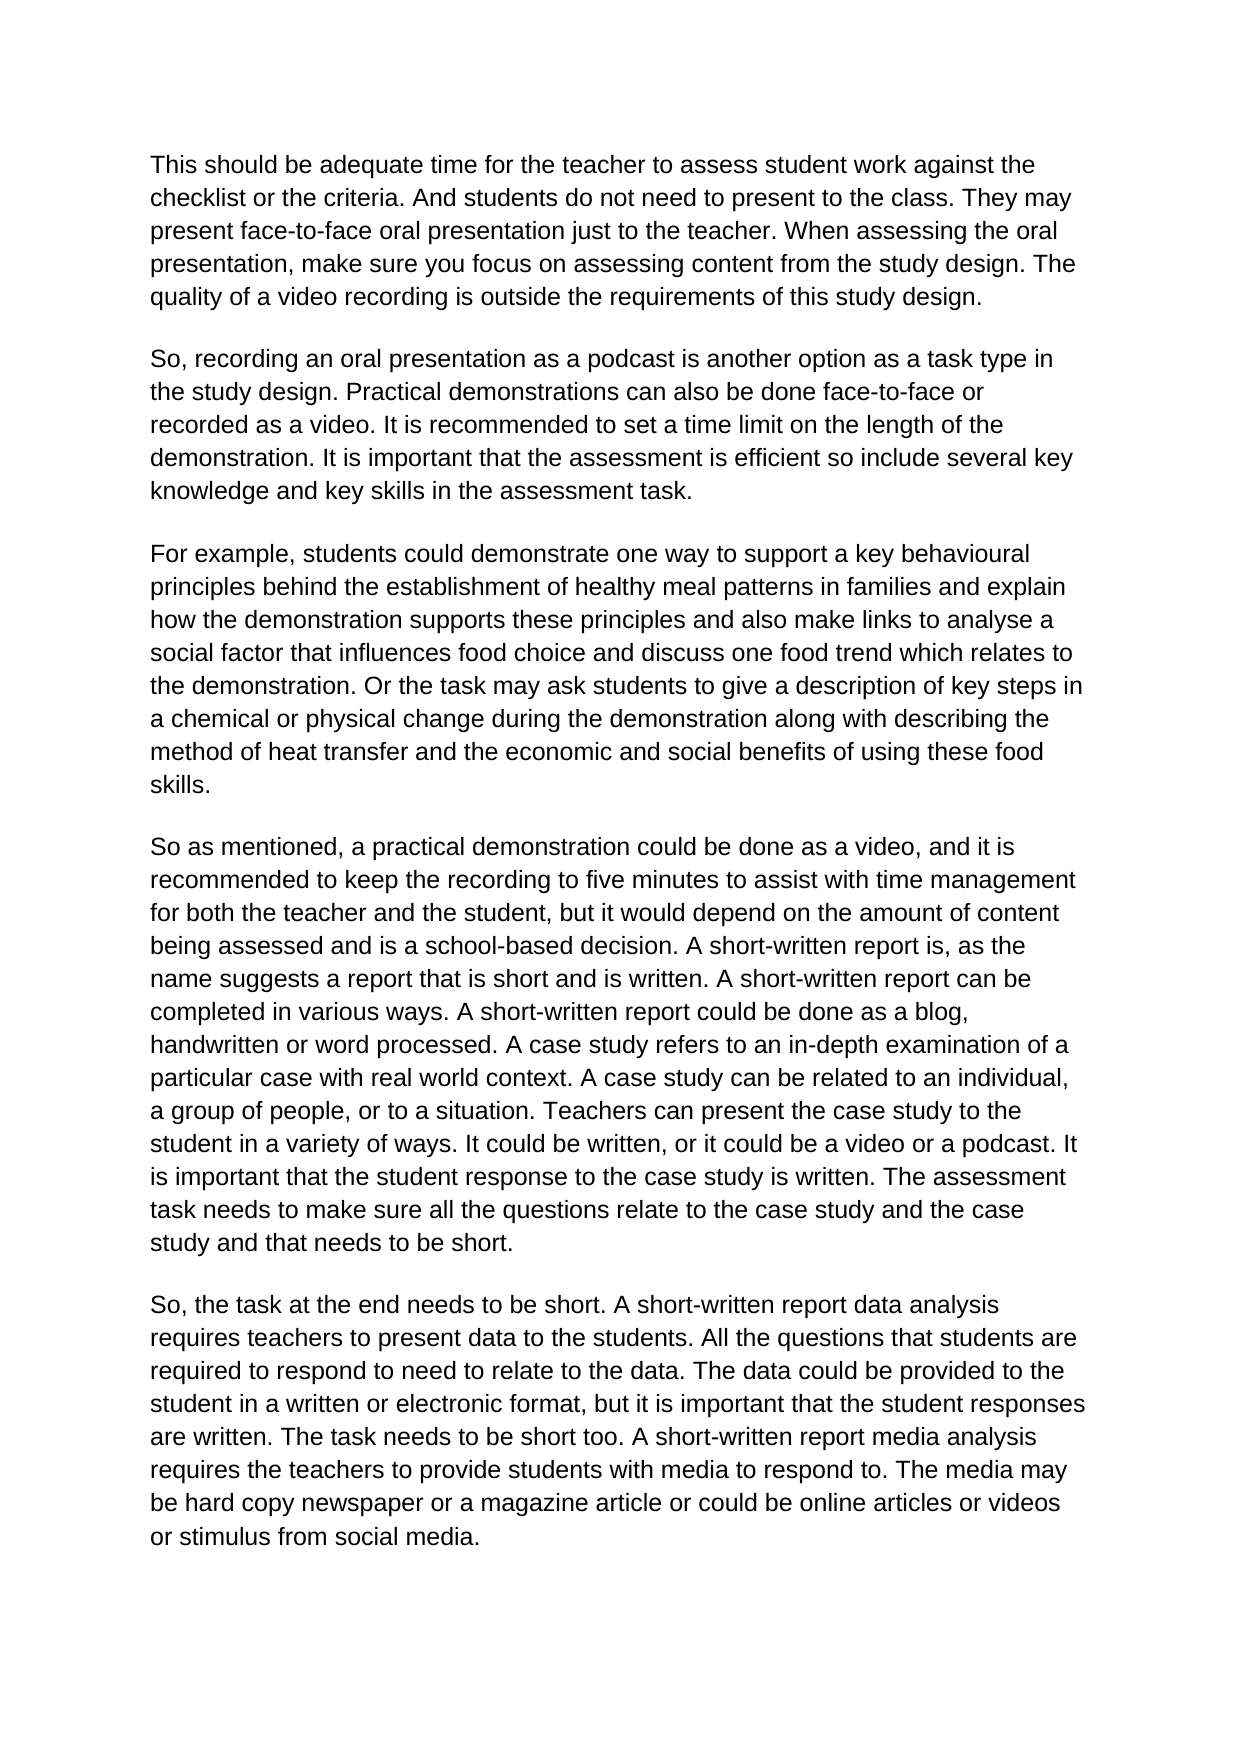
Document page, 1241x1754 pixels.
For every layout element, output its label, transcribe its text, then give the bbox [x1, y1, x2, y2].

text So, the task at the end needs to be short. A short-written report data analysis requires teachers to present data to the students. All the questions that students are required to respond to need to relate to the data. The data could be provided to the student in a written or electronic format, but it is important that the student responses are written. The task needs to be short too. A short-written report media analysis requires the teachers to provide students with media to respond to. The media may be hard copy newspaper or a magazine article or could be online articles or videos or stimulus from social media. [150, 1290, 1090, 1550]
text So as mentioned, a practical demonstration could be done as a video, and it is recommended to keep the recording to five minutes to assist with time management for both the teacher and the student, but it would depend on the amount of content being assessed and is a school-based decision. A short-written report is, as the name suggests a report that is short and is written. A short-written report can be completed in various ways. A short-written report could be done as a blog, handwritten or word processed. A case study refers to an in-depth examination of a particular case with real world context. A case study can be related to an individual, a group of people, or to a situation. Teachers can present the case study to the student in a variety of ways. It could be written, or it could be a video or a podcast. It is important that the student response to the case study is written. The assessment task needs to make sure all the questions relate to the case study and the case study and that needs to be short. [150, 832, 1090, 1257]
text For example, students could demonstrate one way to support a key behavioural principles behind the establishment of healthy meal patterns in families and explain how the demonstration supports these principles and also make links to analyse a social factor that influences food choice and discuss one food trend which relates to the demonstration. Or the task may ask students to give a description of key steps in a chemical or physical change during the demonstration along with describing the method of heat transfer and the economic and social benefits of using these food skills. [150, 538, 1090, 798]
text This should be adequate time for the teacher to assess student work against the checklist or the criteria. And students do not need to present to the class. They may present face-to-face oral presentation just to the teacher. When assessing the oral presentation, make sure you focus on assessing content from the study design. The quality of a video recording is outside the requirements of this study design. [150, 150, 1090, 311]
text So, recording an oral presentation as a podcast is another option as a task type in the study design. Practical demonstrations can also be done face-to-face or recorded as a video. It is recommended to set a time limit on the length of the demonstration. It is important that the assessment is efficient so include several key knowledge and key skills in the assessment task. [150, 344, 1090, 505]
